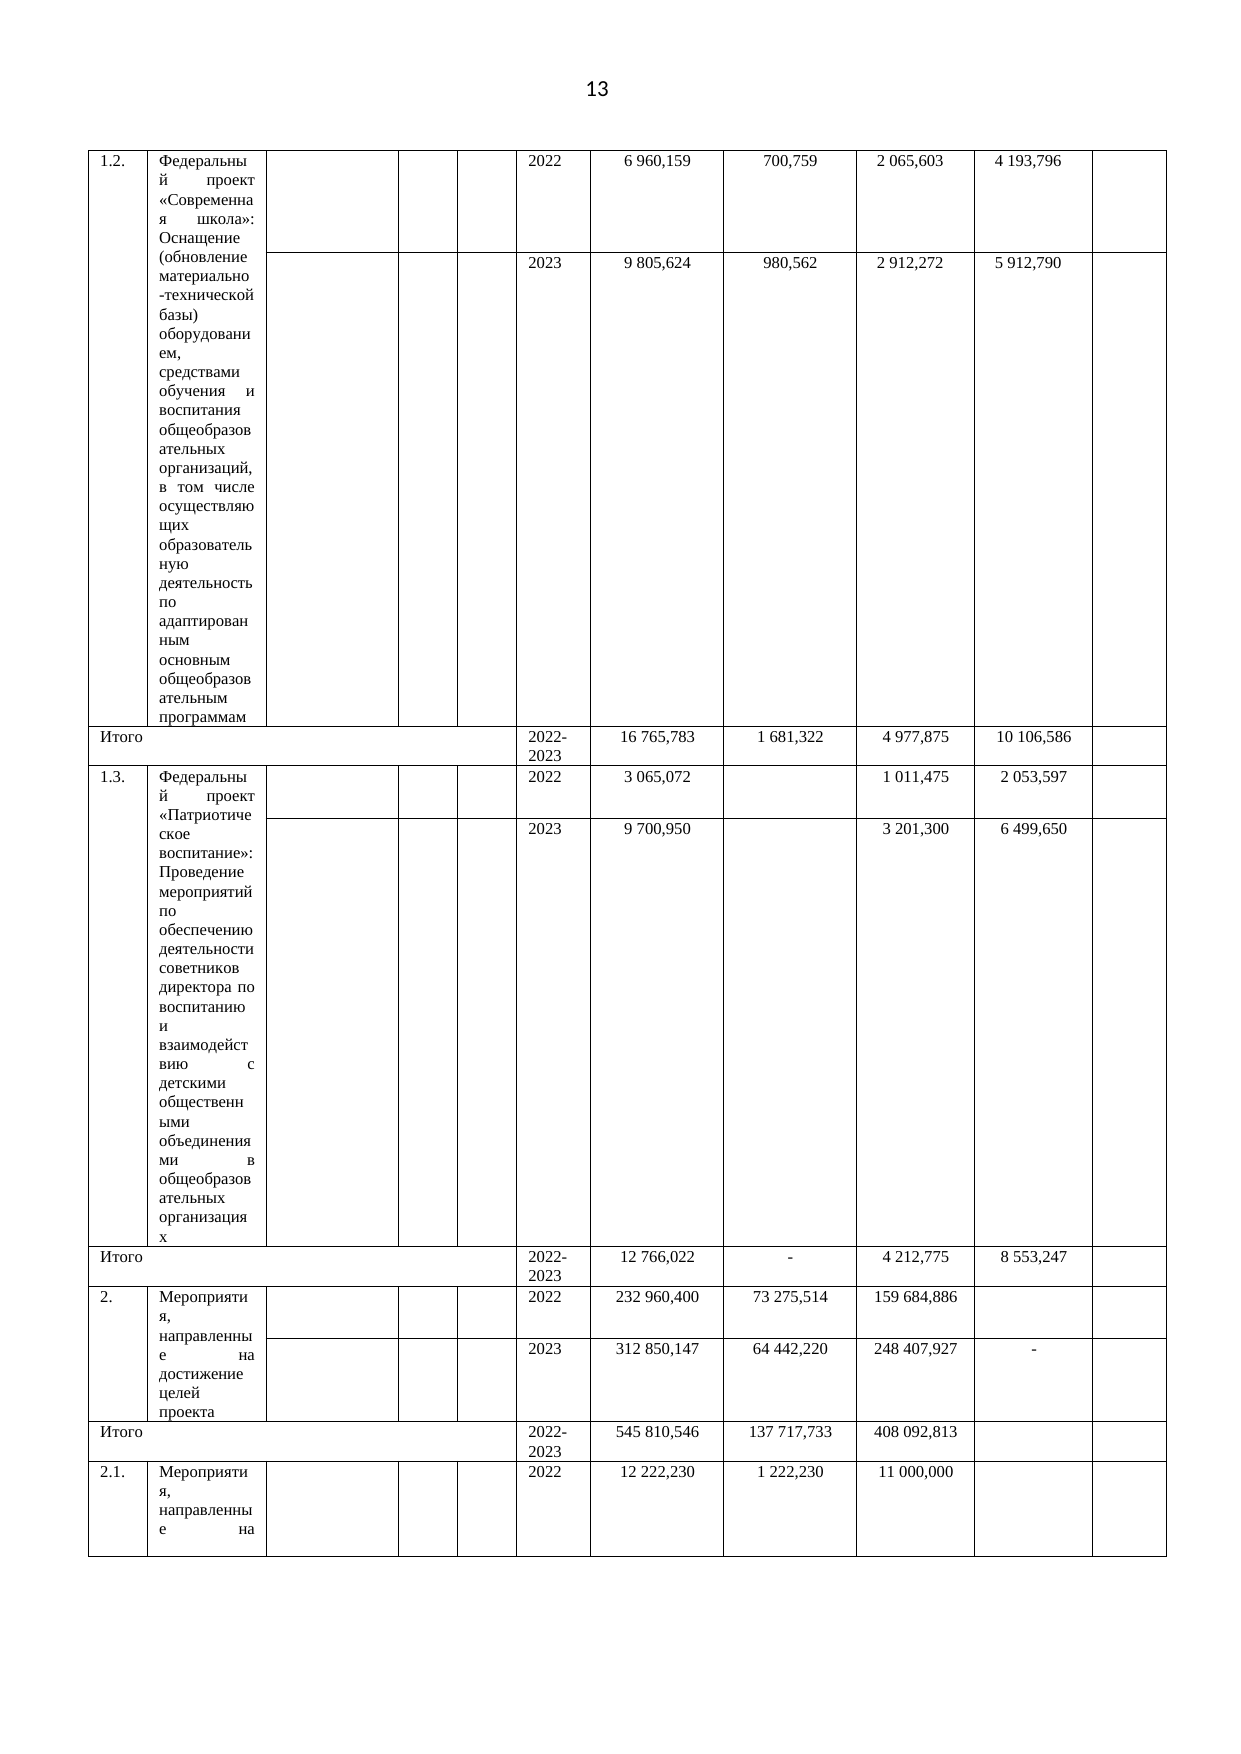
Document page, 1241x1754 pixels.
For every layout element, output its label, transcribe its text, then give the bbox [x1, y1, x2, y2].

table_cell [458, 1462, 516, 1556]
table_cell 248 407,927 [857, 1339, 974, 1421]
table_cell 9 805,624 [591, 253, 723, 726]
table_cell 2022 [517, 1287, 590, 1338]
table_cell 5 912,790 [975, 253, 1092, 726]
table_cell 1 011,475 [857, 766, 974, 817]
table_cell [399, 1287, 457, 1338]
table_cell 8 553,247 [975, 1247, 1092, 1286]
table_cell [399, 151, 457, 252]
table_cell 12 222,230 [591, 1462, 723, 1556]
table_cell 2023 [517, 819, 590, 1246]
table_cell [399, 819, 457, 1246]
table_cell 1.2. [89, 151, 147, 726]
table_cell 312 850,147 [591, 1339, 723, 1421]
table_cell 73 275,514 [724, 1287, 856, 1338]
table_cell 232 960,400 [591, 1287, 723, 1338]
table_cell - [975, 1339, 1092, 1421]
table_cell 2022-2023 [517, 1247, 590, 1286]
table_cell [1093, 253, 1166, 726]
table_cell [1093, 1287, 1166, 1338]
table_cell 16 765,783 [591, 727, 723, 765]
table_cell [724, 819, 856, 1246]
table_cell Мероприятия, направленные на достижение цели федерального проекта «Успех каждого ребенка» [148, 1462, 266, 1556]
table_cell [458, 819, 516, 1246]
table_cell [1093, 1339, 1166, 1421]
table_cell [975, 1422, 1092, 1461]
table_cell 2 912,272 [857, 253, 974, 726]
table_cell Итого [89, 1247, 516, 1286]
table_cell Мероприятия, направленные на достижение целей проекта [148, 1287, 266, 1421]
table_cell [399, 1339, 457, 1421]
table_cell 2022 [517, 766, 590, 817]
table_cell Итого [89, 727, 516, 765]
table_cell 545 810,546 [591, 1422, 723, 1461]
table_cell [267, 1462, 398, 1556]
table_cell Федеральный проект «Современная школа»: Оснащение (обновление материально-технической базы) оборудованием, средствами обучения и воспитания общеобразовательных организаций, в том числе осуществляющих образовательную деятельность по адаптированным основным общеобразовательным программам [148, 151, 266, 726]
table_cell 1.3. [89, 766, 147, 1246]
table_cell Итого [89, 1422, 516, 1461]
table_cell [458, 1339, 516, 1421]
table_cell 2023 [517, 253, 590, 726]
table_cell 1 681,322 [724, 727, 856, 765]
table_cell [458, 151, 516, 252]
table_cell 2.1. [89, 1462, 147, 1556]
table_cell [975, 1462, 1092, 1556]
table_cell [267, 1339, 398, 1421]
table_cell 2 065,603 [857, 151, 974, 252]
table_cell 3 065,072 [591, 766, 723, 817]
table_cell 6 960,159 [591, 151, 723, 252]
table_cell [399, 253, 457, 726]
table_cell 64 442,220 [724, 1339, 856, 1421]
table_cell 2022-2023 [517, 727, 590, 765]
table_cell [724, 766, 856, 817]
table_cell 2022 [517, 151, 590, 252]
table_cell 700,759 [724, 151, 856, 252]
table_cell [267, 1287, 398, 1338]
table_cell 1 222,230 [724, 1462, 856, 1556]
table_cell 12 766,022 [591, 1247, 723, 1286]
table_cell [1093, 1462, 1166, 1556]
table_cell [1093, 766, 1166, 817]
table_cell 10 106,586 [975, 727, 1092, 765]
table_cell [399, 1462, 457, 1556]
table_cell 2. [89, 1287, 147, 1421]
table_cell [267, 819, 398, 1246]
table_cell [267, 253, 398, 726]
table_cell [1093, 819, 1166, 1246]
table_cell 4 977,875 [857, 727, 974, 765]
table_cell 980,562 [724, 253, 856, 726]
table_cell 159 684,886 [857, 1287, 974, 1338]
table_cell [1093, 727, 1166, 765]
table_cell [1093, 1422, 1166, 1461]
table_cell [1093, 151, 1166, 252]
table_cell 4 212,775 [857, 1247, 974, 1286]
table_cell 2022-2023 [517, 1422, 590, 1461]
table_cell Федеральный проект «Патриотическое воспитание»: Проведение мероприятий по обеспечению деятельности советников директора по воспитанию и взаимодействию с детскими общественными объединениями в общеобразовательных организациях [148, 766, 266, 1246]
table_cell 9 700,950 [591, 819, 723, 1246]
table_cell 137 717,733 [724, 1422, 856, 1461]
table_cell 2023 [517, 1339, 590, 1421]
table_cell - [724, 1247, 856, 1286]
table_cell 2 053,597 [975, 766, 1092, 817]
table_cell 4 193,796 [975, 151, 1092, 252]
table_cell [458, 766, 516, 817]
table_cell 408 092,813 [857, 1422, 974, 1461]
table_cell [399, 766, 457, 817]
table_cell 6 499,650 [975, 819, 1092, 1246]
table_cell 11 000,000 [857, 1462, 974, 1556]
table_cell [267, 151, 398, 252]
table_cell 2022 [517, 1462, 590, 1556]
table_cell [458, 1287, 516, 1338]
table_cell [1093, 1247, 1166, 1286]
table_cell [458, 253, 516, 726]
table_cell 3 201,300 [857, 819, 974, 1246]
table_cell [267, 766, 398, 817]
table_cell [975, 1287, 1092, 1338]
